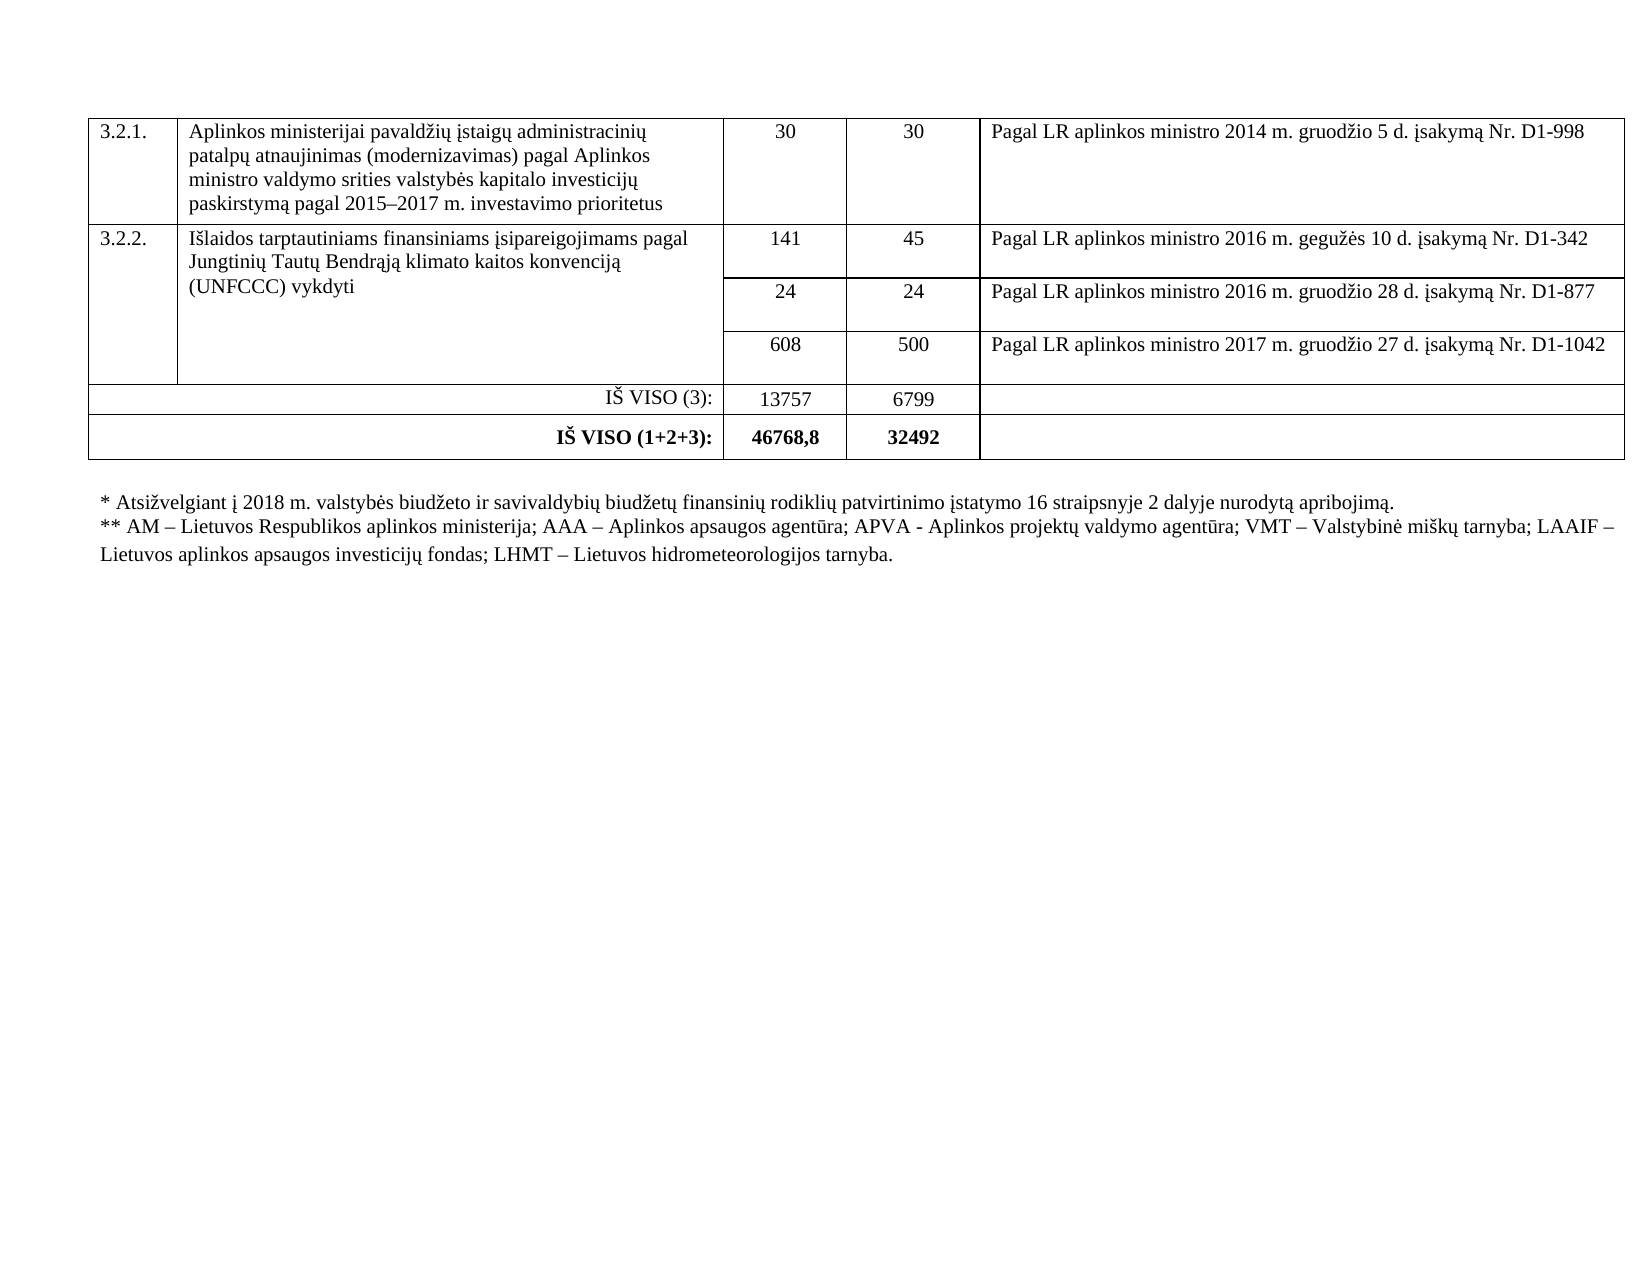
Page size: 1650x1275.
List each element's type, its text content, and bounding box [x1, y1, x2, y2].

table_cell 13757 [724, 385, 846, 413]
text * Atsižvelgiant į 2018 m. valstybės biudžeto ir savivaldybių biudžetų finansinių rodiklių patvirtinimo įstatymo 16 straipsnyje 2 dalyje nurodytą apribojimą. [100, 490, 1624, 514]
table_cell Aplinkos ministerijai pavaldžių įstaigų administracinių patalpų atnaujinimas (modernizavimas) pagal Aplinkos ministro valdymo srities valstybės kapitalo investicijų paskirstymą pagal 2015–2017 m. investavimo prioritetus [178, 119, 723, 224]
table_cell 46768,8 [724, 415, 846, 459]
table_cell 24 [847, 279, 979, 331]
text ** AM – Lietuvos Respublikos aplinkos ministerija; AAA – Aplinkos apsaugos agentūra; APVA - Aplinkos projektų valdymo agentūra; VMT – Valstybinė miškų tarnyba; LAAIF – Lietuvos aplinkos apsaugos investicijų fondas; LHMT – Lietuvos hidrometeorologijos tarnyba. [100, 514, 1624, 566]
table_cell 500 [847, 332, 979, 384]
table_cell Pagal LR aplinkos ministro 2014 m. gruodžio 5 d. įsakymą Nr. D1-998 [981, 119, 1624, 224]
table_cell 30 [724, 119, 846, 224]
table_cell Pagal LR aplinkos ministro 2017 m. gruodžio 27 d. įsakymą Nr. D1-1042 [981, 332, 1624, 384]
table_cell Pagal LR aplinkos ministro 2016 m. gegužės 10 d. įsakymą Nr. D1-342 [981, 225, 1624, 277]
table_cell [981, 415, 1624, 459]
table_cell 141 [724, 225, 846, 277]
table_cell IŠ VISO (3): [89, 385, 723, 413]
table_cell Pagal LR aplinkos ministro 2016 m. gruodžio 28 d. įsakymą Nr. D1-877 [981, 279, 1624, 331]
table_cell 6799 [847, 385, 979, 413]
table_cell [981, 385, 1624, 413]
table_cell 3.2.2. [89, 225, 177, 384]
table_cell 30 [847, 119, 979, 224]
table_cell IŠ VISO (1+2+3): [89, 415, 723, 459]
table_cell 608 [724, 332, 846, 384]
table_cell 3.2.1. [89, 119, 177, 224]
table_cell 24 [724, 279, 846, 331]
table_cell Išlaidos tarptautiniams finansiniams įsipareigojimams pagal Jungtinių Tautų Bendrąją klimato kaitos konvenciją (UNFCCC) vykdyti [178, 225, 723, 384]
table_cell 32492 [847, 415, 979, 459]
table_cell 45 [847, 225, 979, 277]
